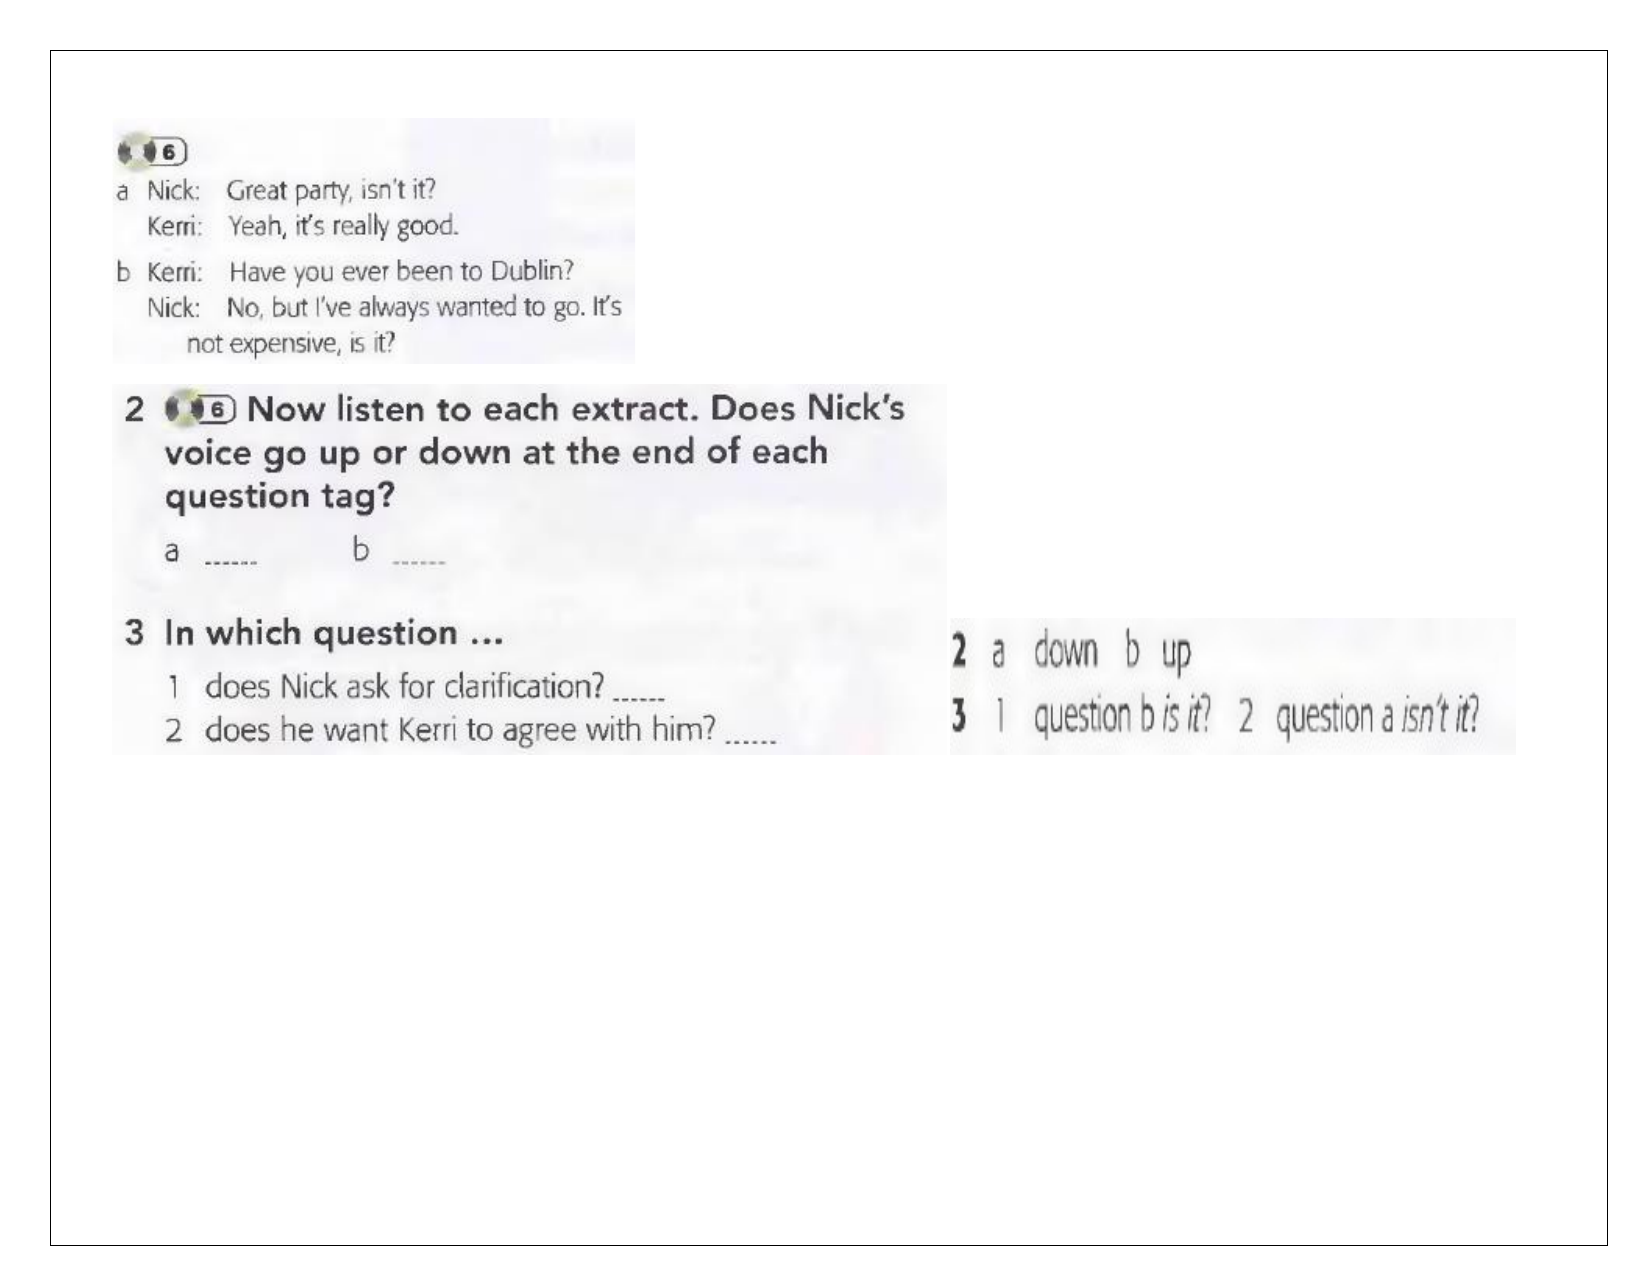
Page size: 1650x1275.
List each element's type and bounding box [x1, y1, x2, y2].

picture [112, 384, 947, 755]
picture [112, 118, 636, 364]
picture [950, 618, 1516, 755]
